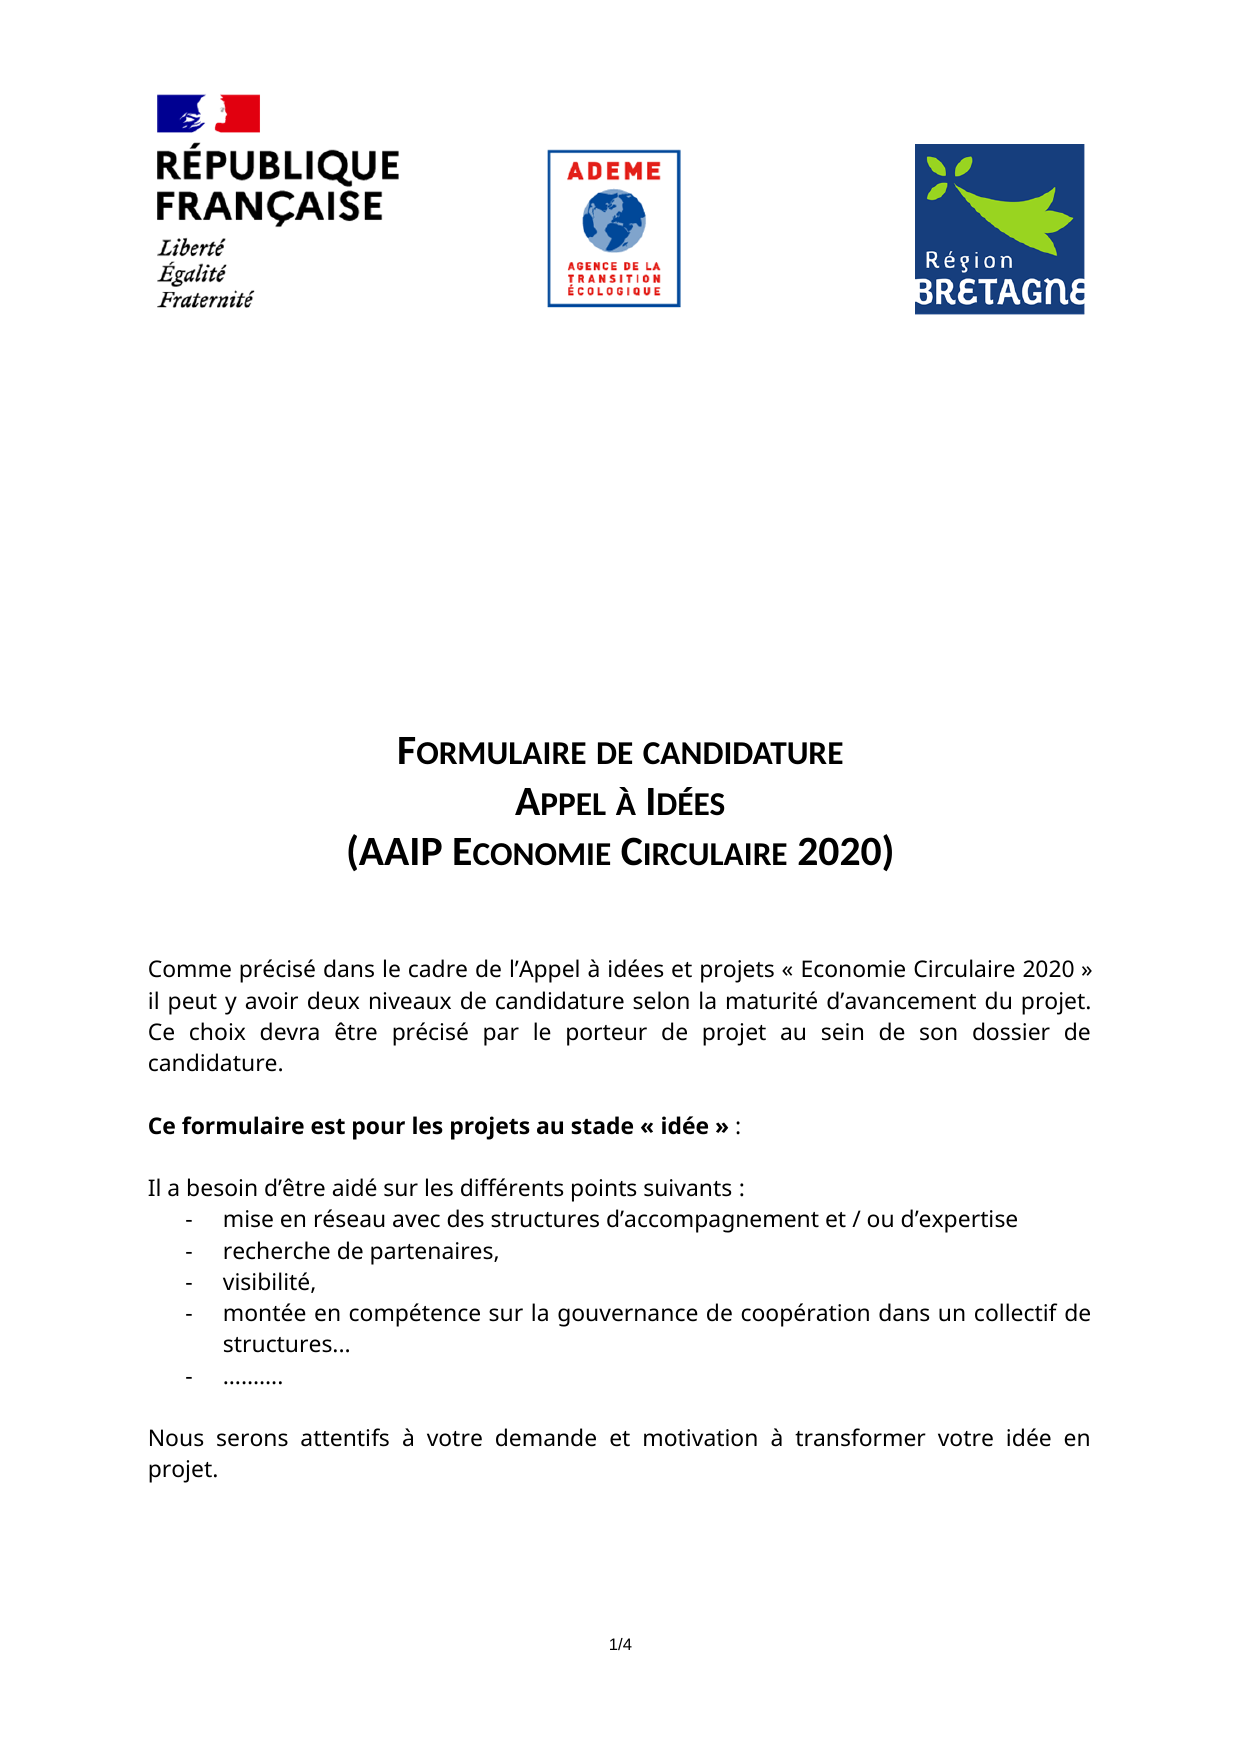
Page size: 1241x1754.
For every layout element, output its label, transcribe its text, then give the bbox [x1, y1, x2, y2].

list montée en compétence sur la gouvernance de coopération dans un collectif de structures... [185, 1297, 1092, 1359]
list visibilité, [185, 1266, 1092, 1297]
list recherche de partenaires, [185, 1234, 1092, 1266]
text Comme précisé dans le cadre de l’Appel à idées et projets « Economie Circulaire 2020 » il peut y avoir deux niveaux de candidature selon la maturité d’avancement du projet. Ce choix devra être précisé par le porteur de projet au sein de son dossier de candidature. [148, 953, 1092, 1078]
picture [147, 88, 1093, 322]
text Nous serons attentifs à votre demande et motivation à transformer votre idée en projet. [148, 1422, 1092, 1484]
text Formulaire de candidature [148, 724, 1092, 774]
text Il a besoin d’être aidé sur les différents points suivants : [148, 1172, 1092, 1203]
text (AAIP Economie Circulaire 2020) [148, 825, 1092, 876]
list ………. [185, 1359, 1092, 1391]
text Ce formulaire est pour les projets au stade « idée » : [148, 1109, 1092, 1141]
list mise en réseau avec des structures d’accompagnement et / ou d’expertise [185, 1203, 1092, 1234]
text Appel à Idées [148, 774, 1092, 825]
